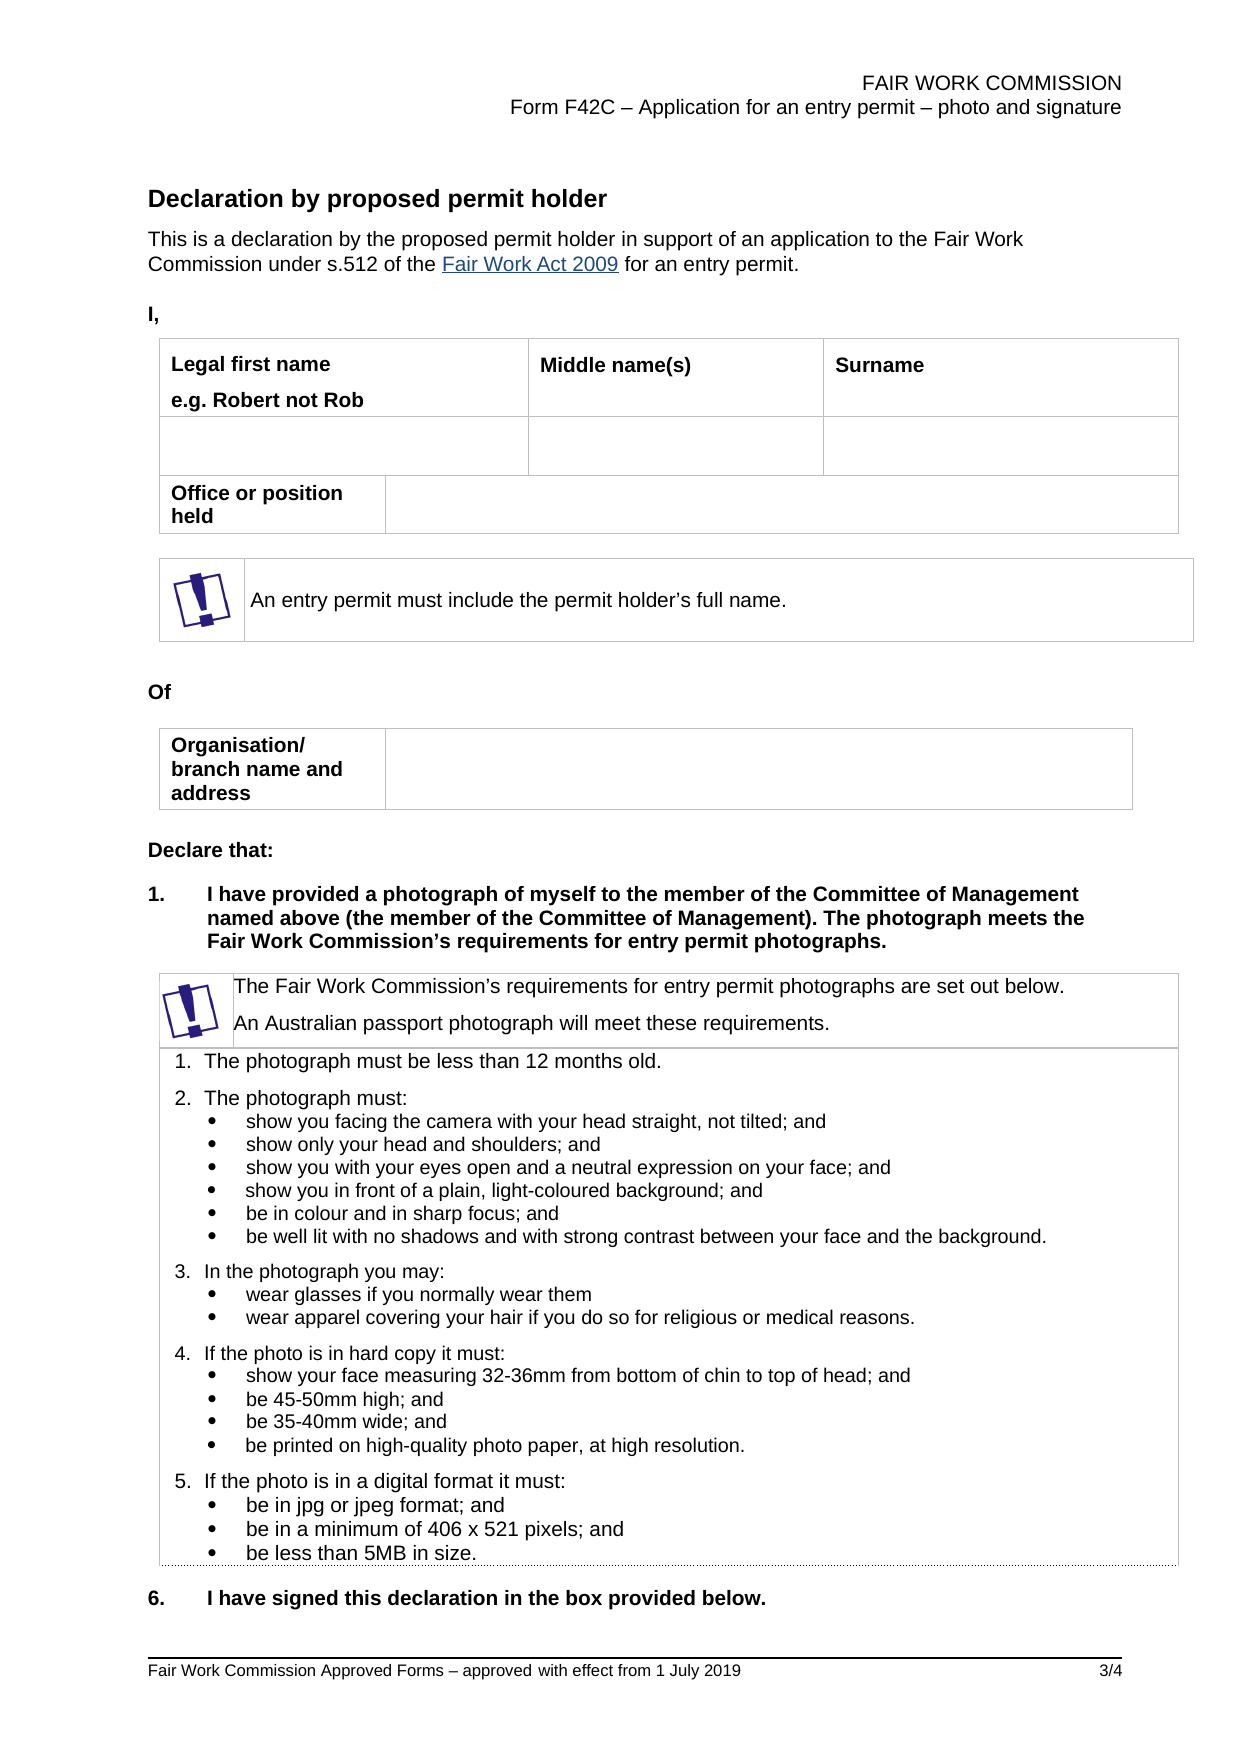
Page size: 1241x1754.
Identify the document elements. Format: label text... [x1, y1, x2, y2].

table_header The Fair Work Commission’s requirements for entry permit photographs are set out below. An Australian passport photograph will meet these requirements. [234, 974, 1178, 1047]
picture [159, 981, 222, 1041]
table_header [160, 559, 244, 641]
table_header Surname [824, 339, 1178, 416]
text I, [148, 300, 1122, 325]
table_cell [160, 417, 528, 475]
table_cell Office or position held [160, 476, 385, 532]
subtitle Declaration by proposed permit holder [148, 184, 1122, 213]
list I have provided a photograph of myself to the member of the Committee of Management named above (the member of the Committee of Management). The photograph meets the Fair Work Commission’s requirements for entry permit photographs. [148, 881, 1122, 953]
text Of [148, 680, 1122, 704]
table_header [160, 974, 233, 1047]
table_header Legal first name e.g. Robert not Rob [160, 339, 528, 416]
table_header An entry permit must include the permit holder’s full name. [245, 559, 1193, 641]
table_header [386, 729, 1132, 809]
list I have signed this declaration in the box provided below. [148, 1586, 1122, 1610]
picture [170, 570, 234, 630]
subtitle This is a declaration by the proposed permit holder in support of an application to the Fair Work Commission under s.512 of the Fair Work Act 2009 for an entry permit. [148, 225, 1122, 275]
table_header Organisation/branch name and address [160, 729, 385, 809]
text Declare that: [148, 837, 1122, 861]
table_header Middle name(s) [529, 339, 823, 416]
table_cell [824, 417, 1178, 475]
table_cell [529, 417, 823, 475]
table_header The photograph must be less than 12 months old. The photograph must: show you facing the camera with your head straight, not tilted; and show only your head and shoulders; and show you with your eyes open and a neutral expression on your face; and show you in front of a plain, light-coloured background; and be in colour and in sharp focus; and be well lit with no shadows and with strong contrast between your face and the background. In the photograph you may: wear glasses if you normally wear them wear apparel covering your hair if you do so for religious or medical reasons. If the photo is in hard copy it must: show your face measuring 32-36mm from bottom of chin to top of head; and be 45-50mm high; and be 35-40mm wide; and be printed on high-quality photo paper, at high resolution. If the photo is in a digital format it must: be in jpg or jpeg format; and be in a minimum of 406 x 521 pixels; and be less than 5MB in size. [160, 1049, 1178, 1565]
table_cell [386, 476, 1178, 532]
